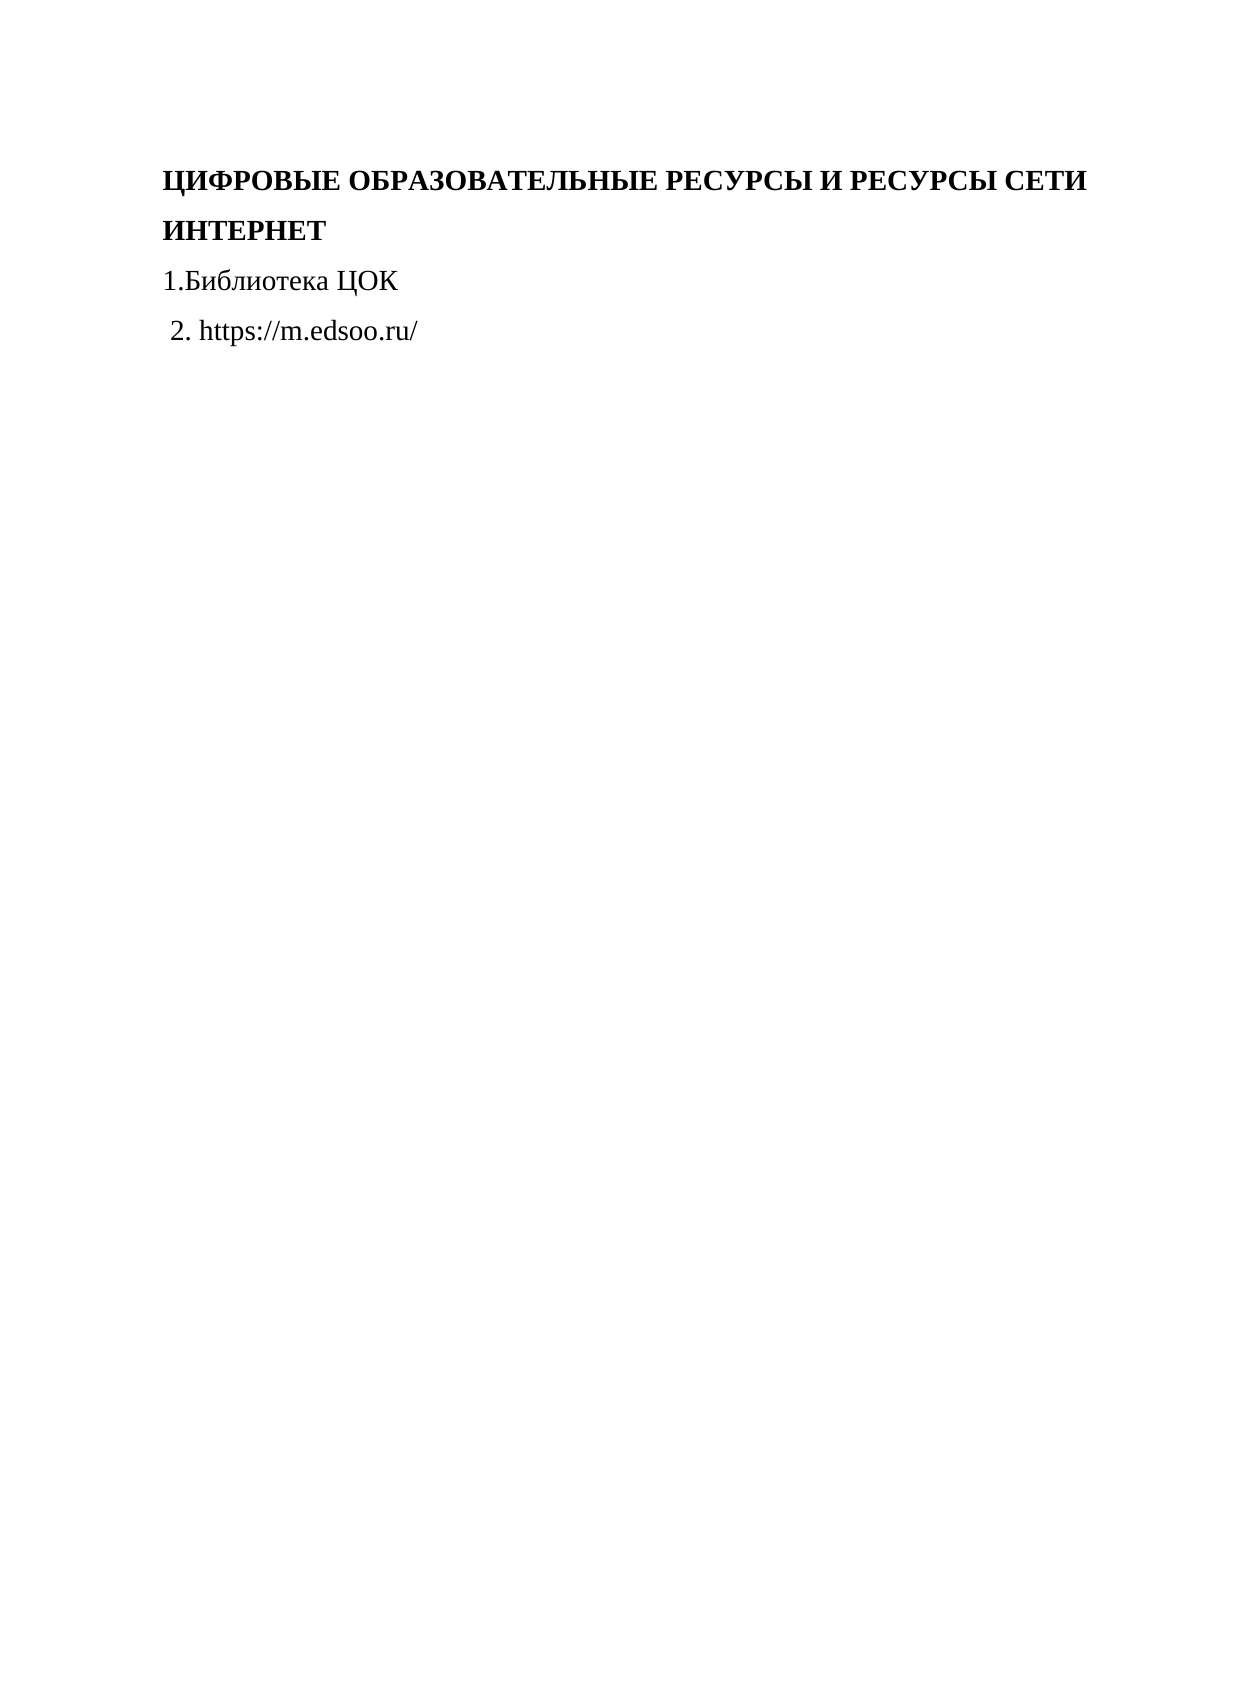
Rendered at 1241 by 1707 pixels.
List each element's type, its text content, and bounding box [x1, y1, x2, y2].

text 1.Библиотека ЦОК 2. https://m.edsoo.ru/ [162, 250, 1090, 350]
text ЦИФРОВЫЕ ОБРАЗОВАТЕЛЬНЫЕ РЕСУРСЫ И РЕСУРСЫ СЕТИ ИНТЕРНЕТ [162, 150, 1090, 250]
